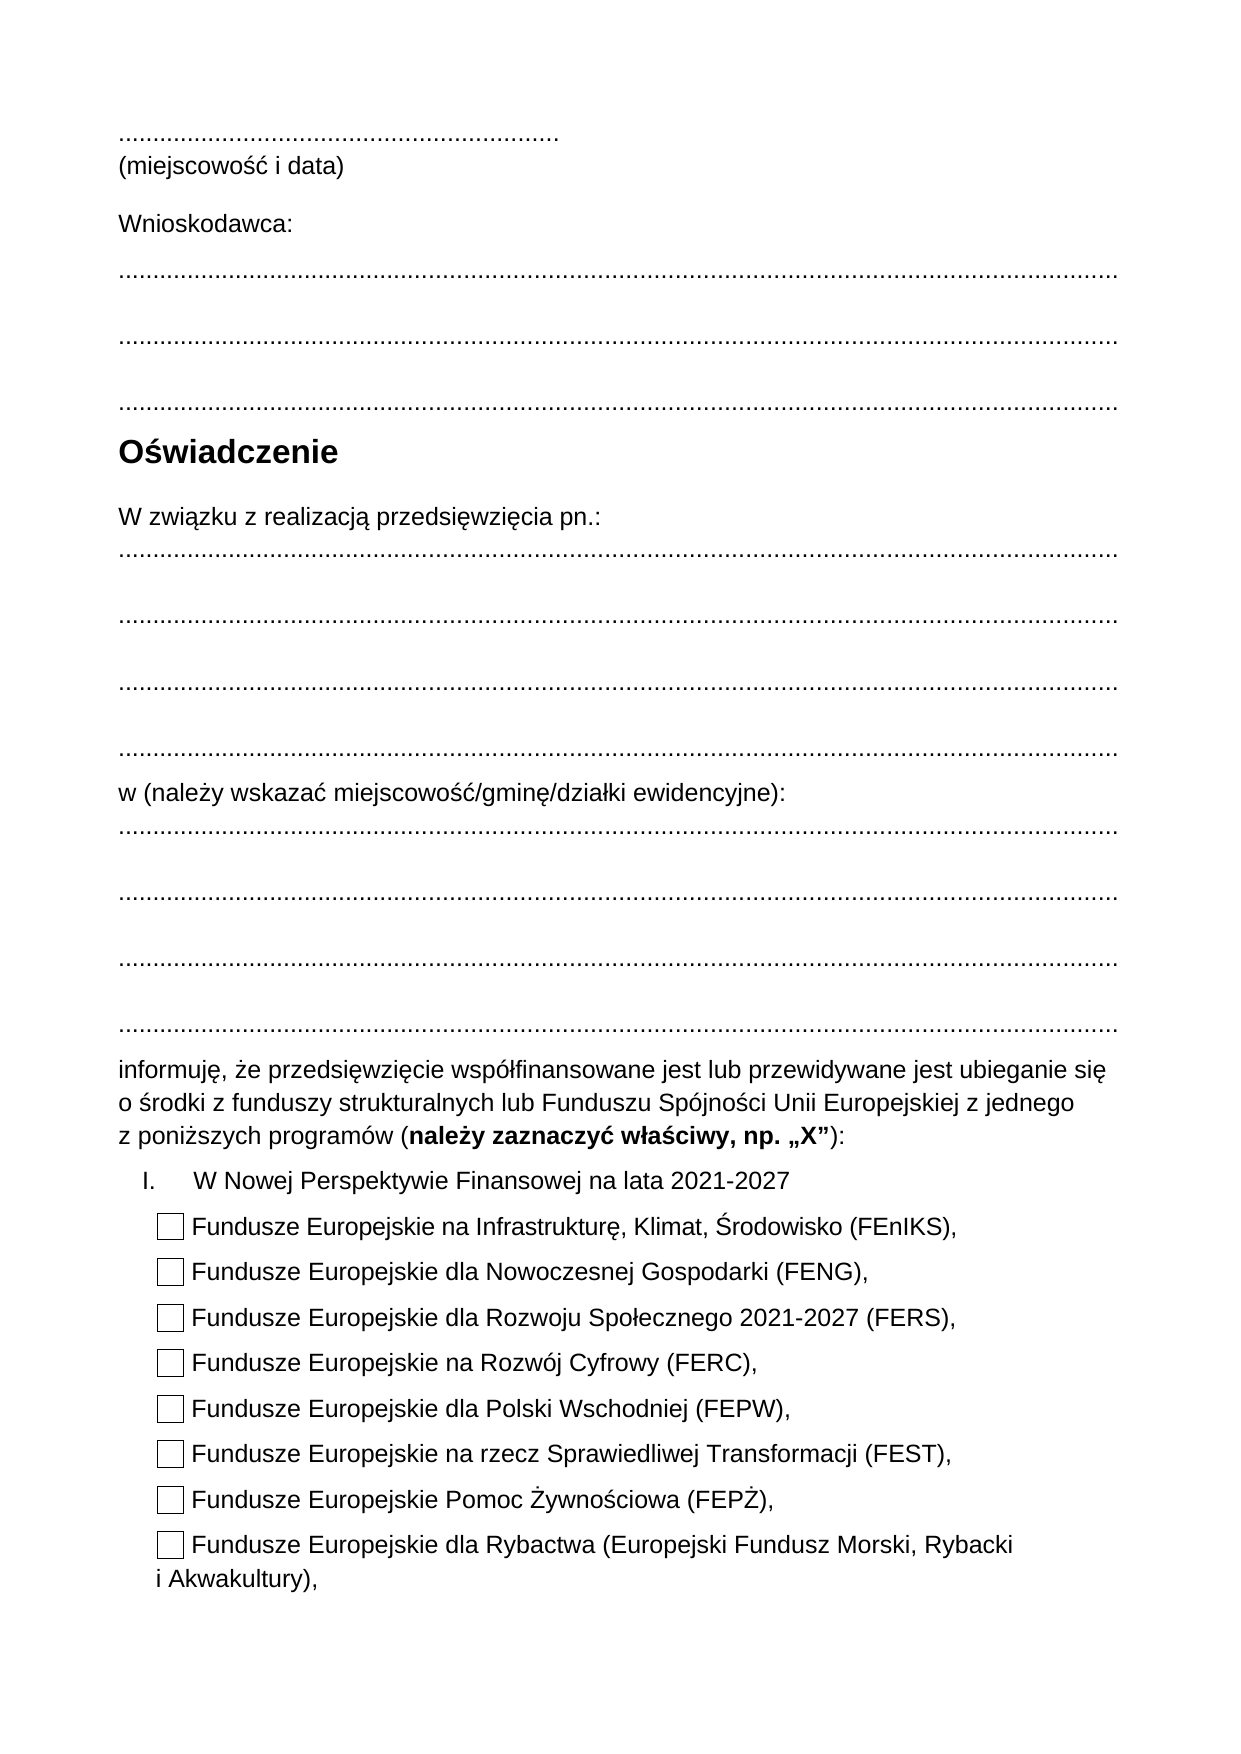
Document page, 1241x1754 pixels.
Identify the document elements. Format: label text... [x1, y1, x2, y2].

title Oświadczenie [118, 432, 1122, 471]
text informuję, że przedsięwzięcie współfinansowane jest lub przewidywane jest ubieganie się o środki z funduszy strukturalnych lub Funduszu Spójności Unii Europejskiej z jednego z poniższych programów (należy zaznaczyć właściwy, np. „X”): [118, 1055, 1122, 1149]
text Fundusze Europejskie dla Polski Wschodniej (FEPW), [156, 1394, 1122, 1423]
text Fundusze Europejskie Pomoc Żywnościowa (FEPŻ), [156, 1485, 1122, 1514]
text Fundusze Europejskie na Rozwój Cyfrowy (FERC), [156, 1348, 1122, 1377]
text (miejscowość i data) [118, 118, 1122, 180]
text Fundusze Europejskie dla Rozwoju Społecznego 2021-2027 (FERS), [156, 1303, 1122, 1332]
text Fundusze Europejskie dla Rybactwa (Europejski Fundusz Morski, Rybacki i Akwakultury), [156, 1531, 1122, 1592]
list W Nowej Perspektywie Finansowej na lata 2021-2027 [156, 1166, 1122, 1195]
text w (należy wskazać miejscowość/gminę/działki ewidencyjne): [118, 778, 1122, 1038]
text Fundusze Europejskie na rzecz Sprawiedliwej Transformacji (FEST), [156, 1439, 1122, 1468]
text Fundusze Europejskie dla Nowoczesnej Gospodarki (FENG), [156, 1257, 1122, 1286]
text Wnioskodawca: [118, 209, 1122, 238]
text W związku z realizacją przedsięwzięcia pn.: [118, 501, 1122, 761]
text Fundusze Europejskie na Infrastrukturę, Klimat, Środowisko (FEnIKS), [156, 1212, 1122, 1241]
